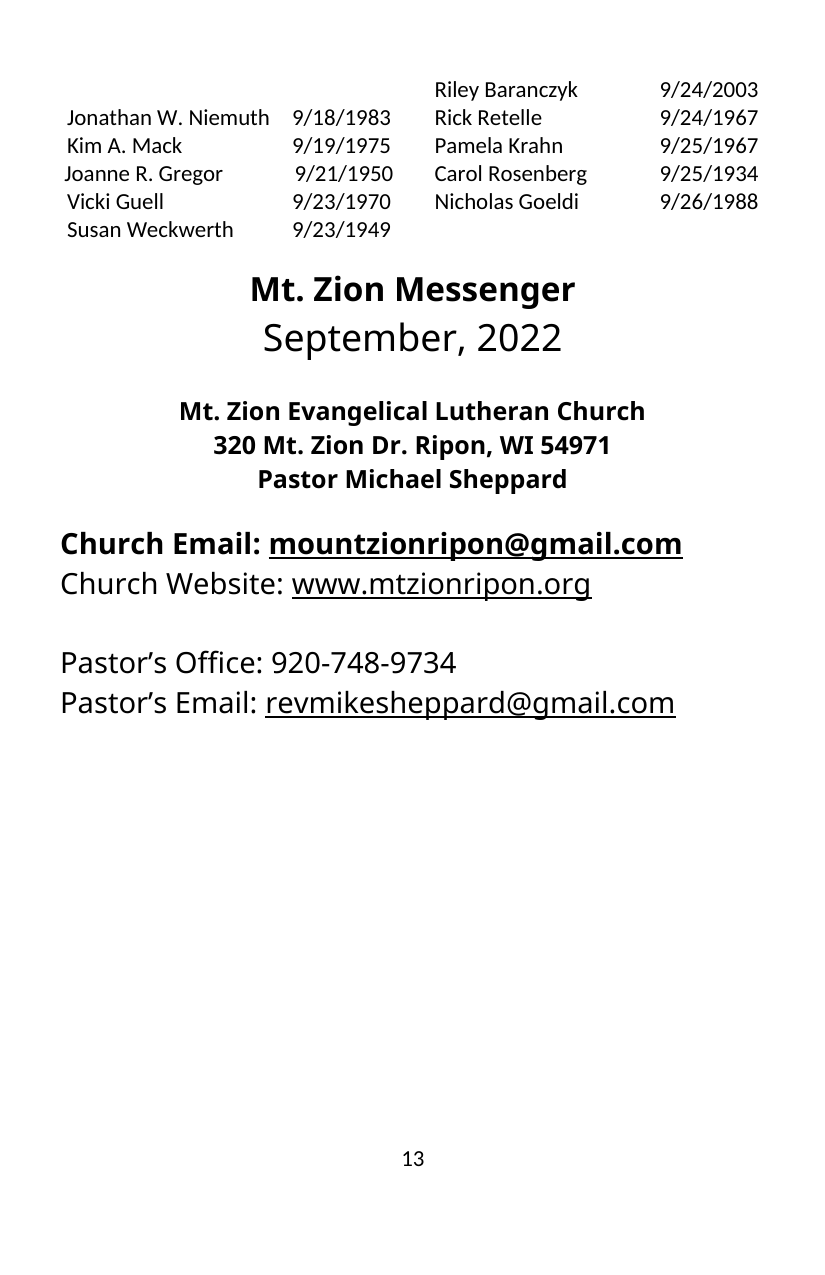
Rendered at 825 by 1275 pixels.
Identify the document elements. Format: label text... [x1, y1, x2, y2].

text Rick Retelle 9/24/1967 [427, 103, 765, 131]
text Vicki Guell 9/23/1970 [60, 187, 397, 215]
text Joanne R. Gregor 9/21/1950 [60, 159, 397, 187]
text Carol Rosenberg 9/25/1934 [427, 159, 765, 187]
text Jonathan W. Niemuth 9/18/1983 [60, 103, 397, 131]
text Pamela Krahn 9/25/1967 [427, 131, 765, 159]
text 320 Mt. Zion Dr. Ripon, WI 54971 [60, 428, 765, 462]
text Pastor’s Office: 920-748-9734 [60, 643, 765, 682]
text Mt. Zion Evangelical Lutheran Church [60, 393, 765, 428]
text Church Email: mountzionripon@gmail.com [60, 524, 765, 563]
text September, 2022 [60, 311, 765, 362]
text Church Website: www.mtzionripon.org [60, 563, 765, 603]
text Mt. Zion Messenger [60, 266, 765, 311]
text Pastor’s Email: revmikesheppard@gmail.com [60, 682, 765, 722]
text Nicholas Goeldi 9/26/1988 [427, 187, 765, 215]
text Pastor Michael Sheppard [60, 462, 765, 496]
text Susan Weckwerth 9/23/1949 [60, 215, 397, 243]
text Riley Baranczyk 9/24/2003 [427, 75, 765, 103]
text Kim A. Mack 9/19/1975 [60, 131, 397, 159]
